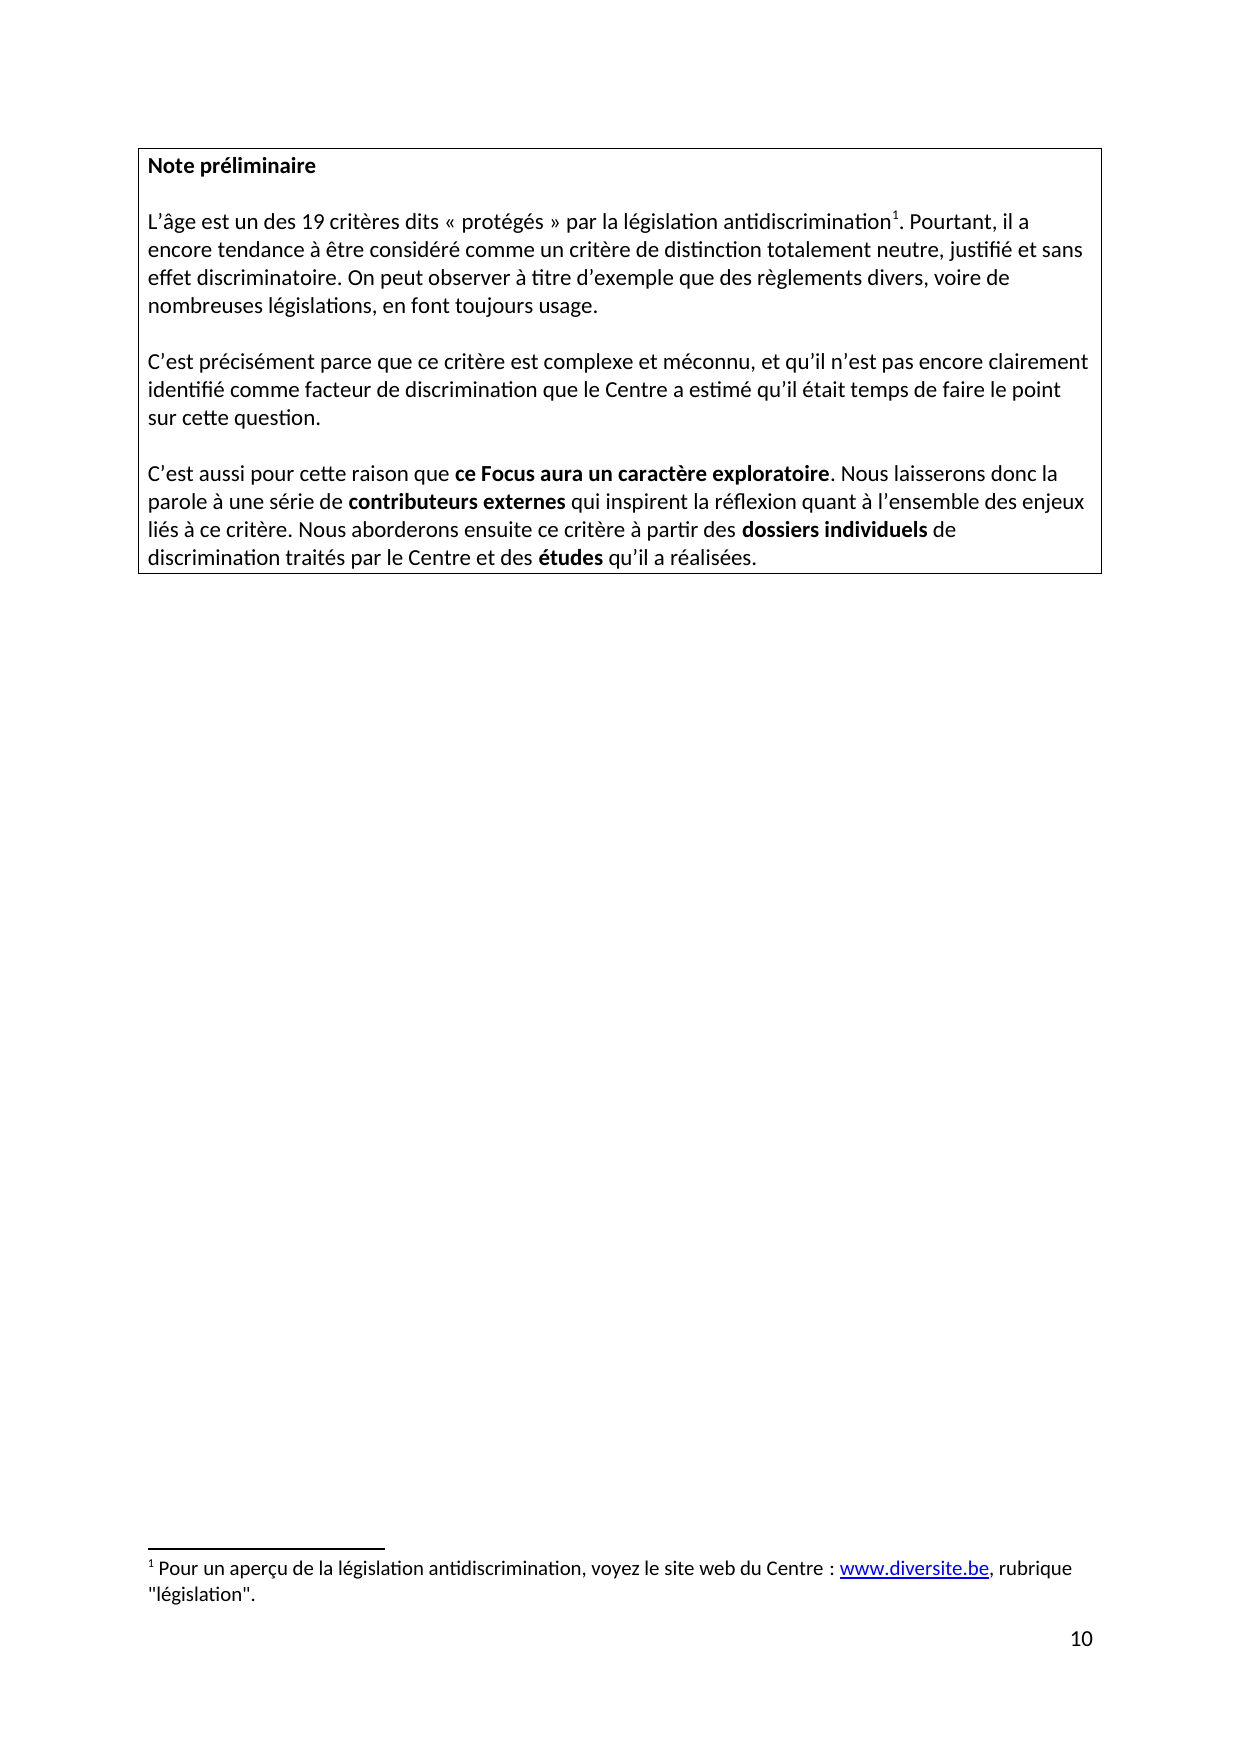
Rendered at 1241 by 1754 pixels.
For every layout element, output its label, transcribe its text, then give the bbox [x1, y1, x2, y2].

text C’est aussi pour cette raison que ce Focus aura un caractère exploratoire. Nous laisserons donc la parole à une série de contributeurs externes qui inspirent la réflexion quant à l’ensemble des enjeux liés à ce critère. Nous aborderons ensuite ce critère à partir des dossiers individuels de discrimination traités par le Centre et des études qu’il a réalisées. [139, 456, 1101, 573]
text L’âge est un des 19 critères dits « protégés » par la législation antidiscrimination. Pourtant, il a encore tendance à être considéré comme un critère de distinction totalement neutre, justifié et sans effet discriminatoire. On peut observer à titre d’exemple que des règlements divers, voire de nombreuses législations, en font toujours usage. [148, 207, 1093, 319]
text C’est précisément parce que ce critère est complexe et méconnu, et qu’il n’est pas encore clairement identifié comme facteur de discrimination que le Centre a estimé qu’il était temps de faire le point sur cette question. [148, 347, 1093, 431]
text Note préliminaire [139, 149, 1101, 179]
